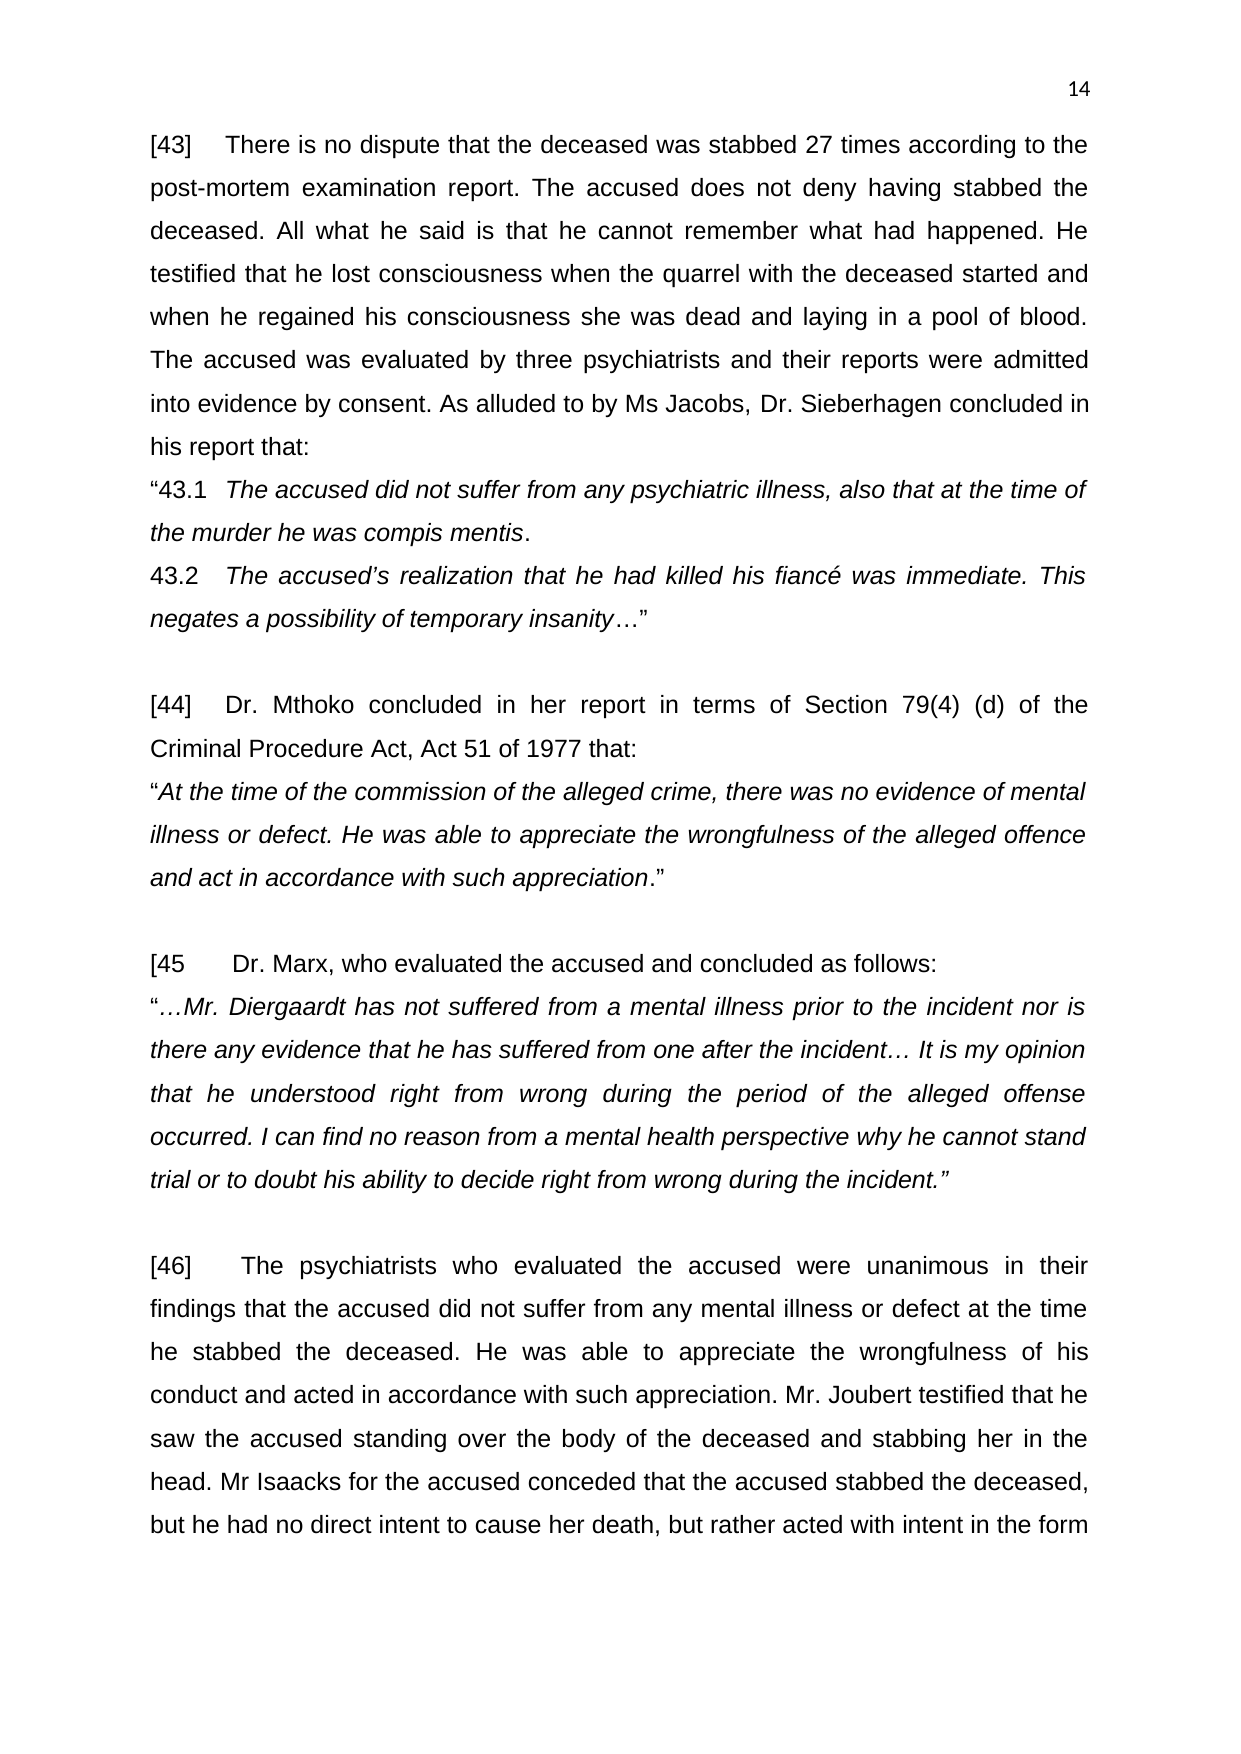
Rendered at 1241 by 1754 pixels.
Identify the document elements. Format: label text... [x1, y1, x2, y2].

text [150, 1251, 1090, 1538]
text 43.2 The accused’s realization that he had killed his fiancé was immediate. This negates a possibility of temporary insanity…” [150, 561, 1090, 633]
text “…Mr. Diergaardt has not suffered from a mental illness prior to the incident nor is there any evidence that he has suffered from one after the incident… It is my opinion that he understood right from wrong during the period of the alleged offense occurred. I can find no reason from a mental health perspective why he cannot stand trial or to doubt his ability to decide right from wrong during the incident.” [150, 992, 1090, 1193]
text [43] There is no dispute that the deceased was stabbed 27 times according to the post-mortem examination report. The accused does not deny having stabbed the deceased. All what he said is that he cannot remember what had happened. He testified that he lost consciousness when the quarrel with the deceased started and when he regained his consciousness she was dead and laying in a pool of blood. The accused was evaluated by three psychiatrists and their reports were admitted into evidence by consent. As alluded to by Ms Jacobs, Dr. Sieberhagen concluded in his report that: [150, 130, 1090, 460]
text “43.1 The accused did not suffer from any psychiatric illness, also that at the time of the murder he was compis mentis. [150, 475, 1090, 547]
text [44] Dr. Mthoko concluded in her report in terms of Section 79(4) (d) of the Criminal Procedure Act, Act 51 of 1977 that: [150, 690, 1090, 762]
text “At the time of the commission of the alleged crime, there was no evidence of mental illness or defect. He was able to appreciate the wrongfulness of the alleged offence and act in accordance with such appreciation.” [150, 777, 1090, 892]
text [45 Dr. Marx, who evaluated the accused and concluded as follows: [150, 949, 1090, 978]
